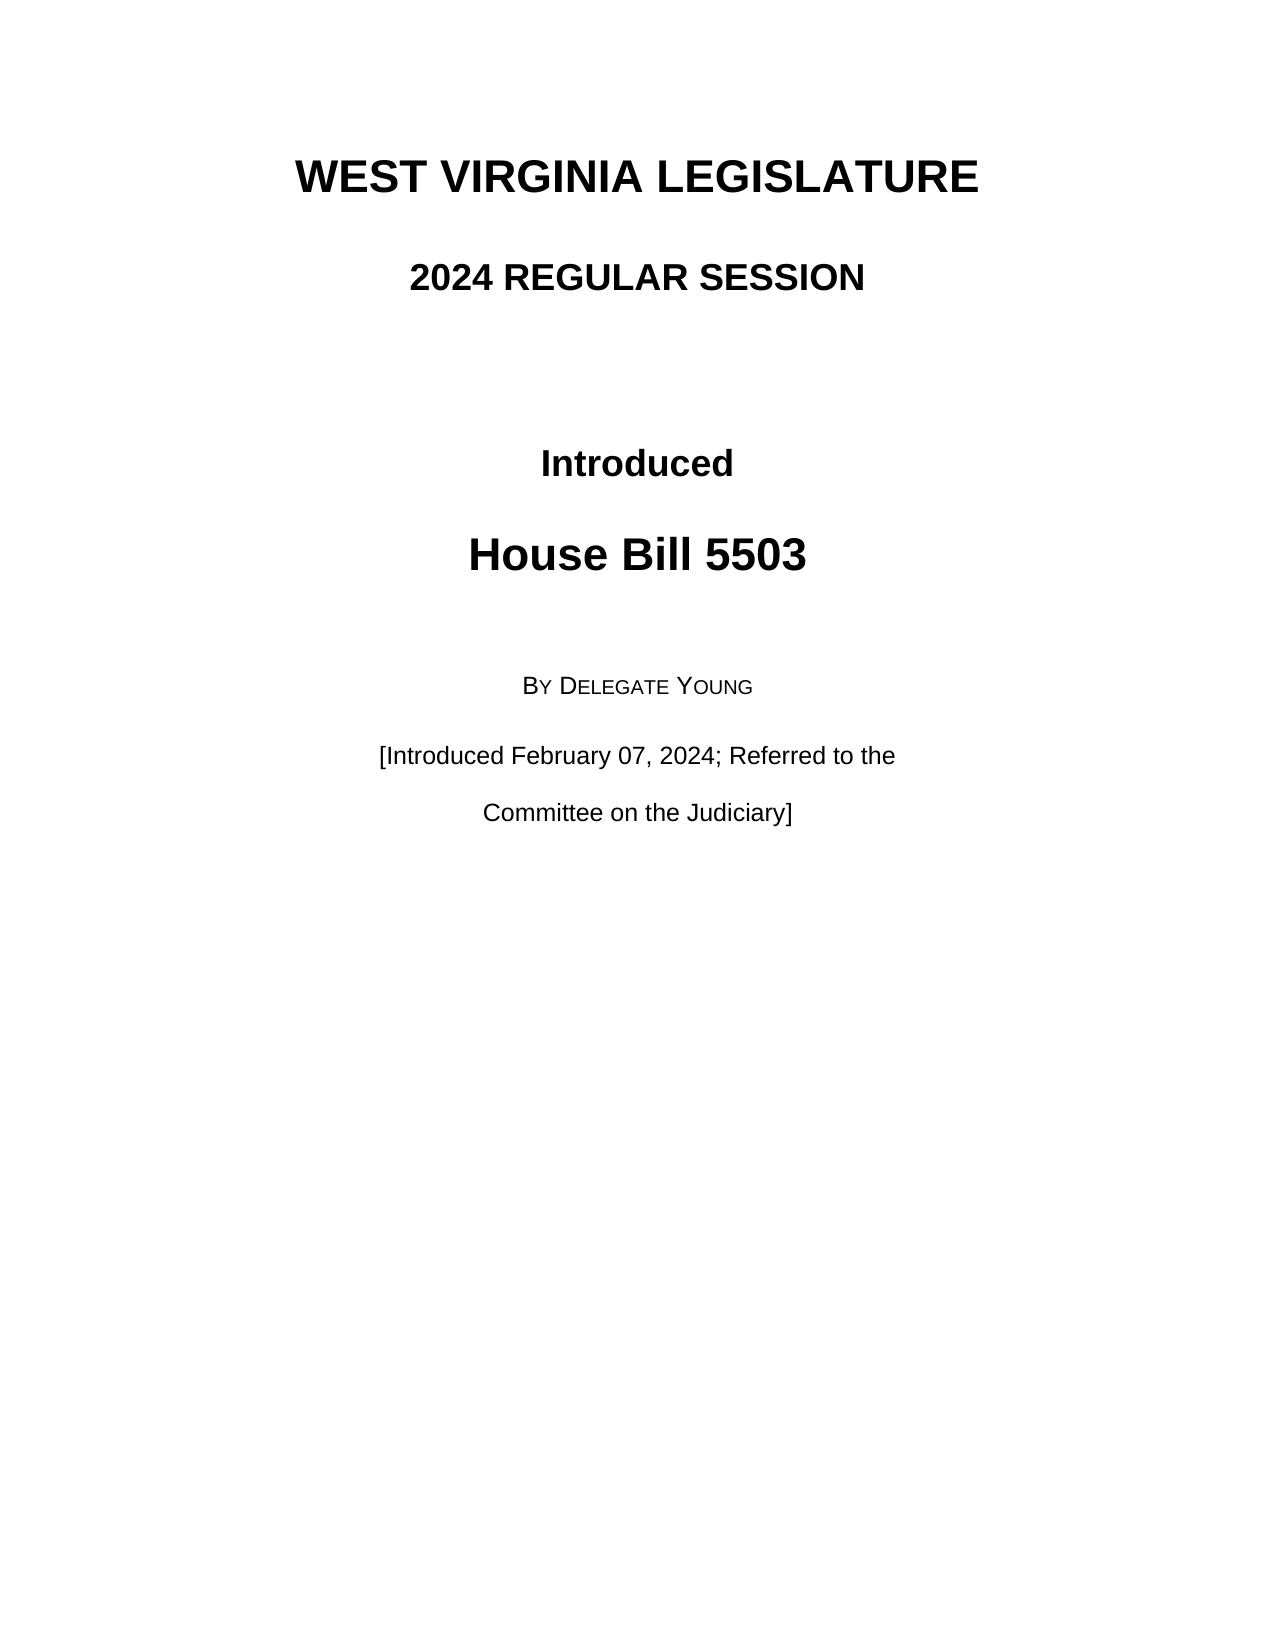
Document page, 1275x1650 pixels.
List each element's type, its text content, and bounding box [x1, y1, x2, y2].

text Bill [150, 528, 1125, 581]
text [] [337, 741, 937, 827]
text By [337, 671, 937, 699]
title WEST VIRGINIA LEGISLATURE [150, 150, 1125, 203]
title 2024 REGULAR SESSION [150, 255, 1125, 298]
